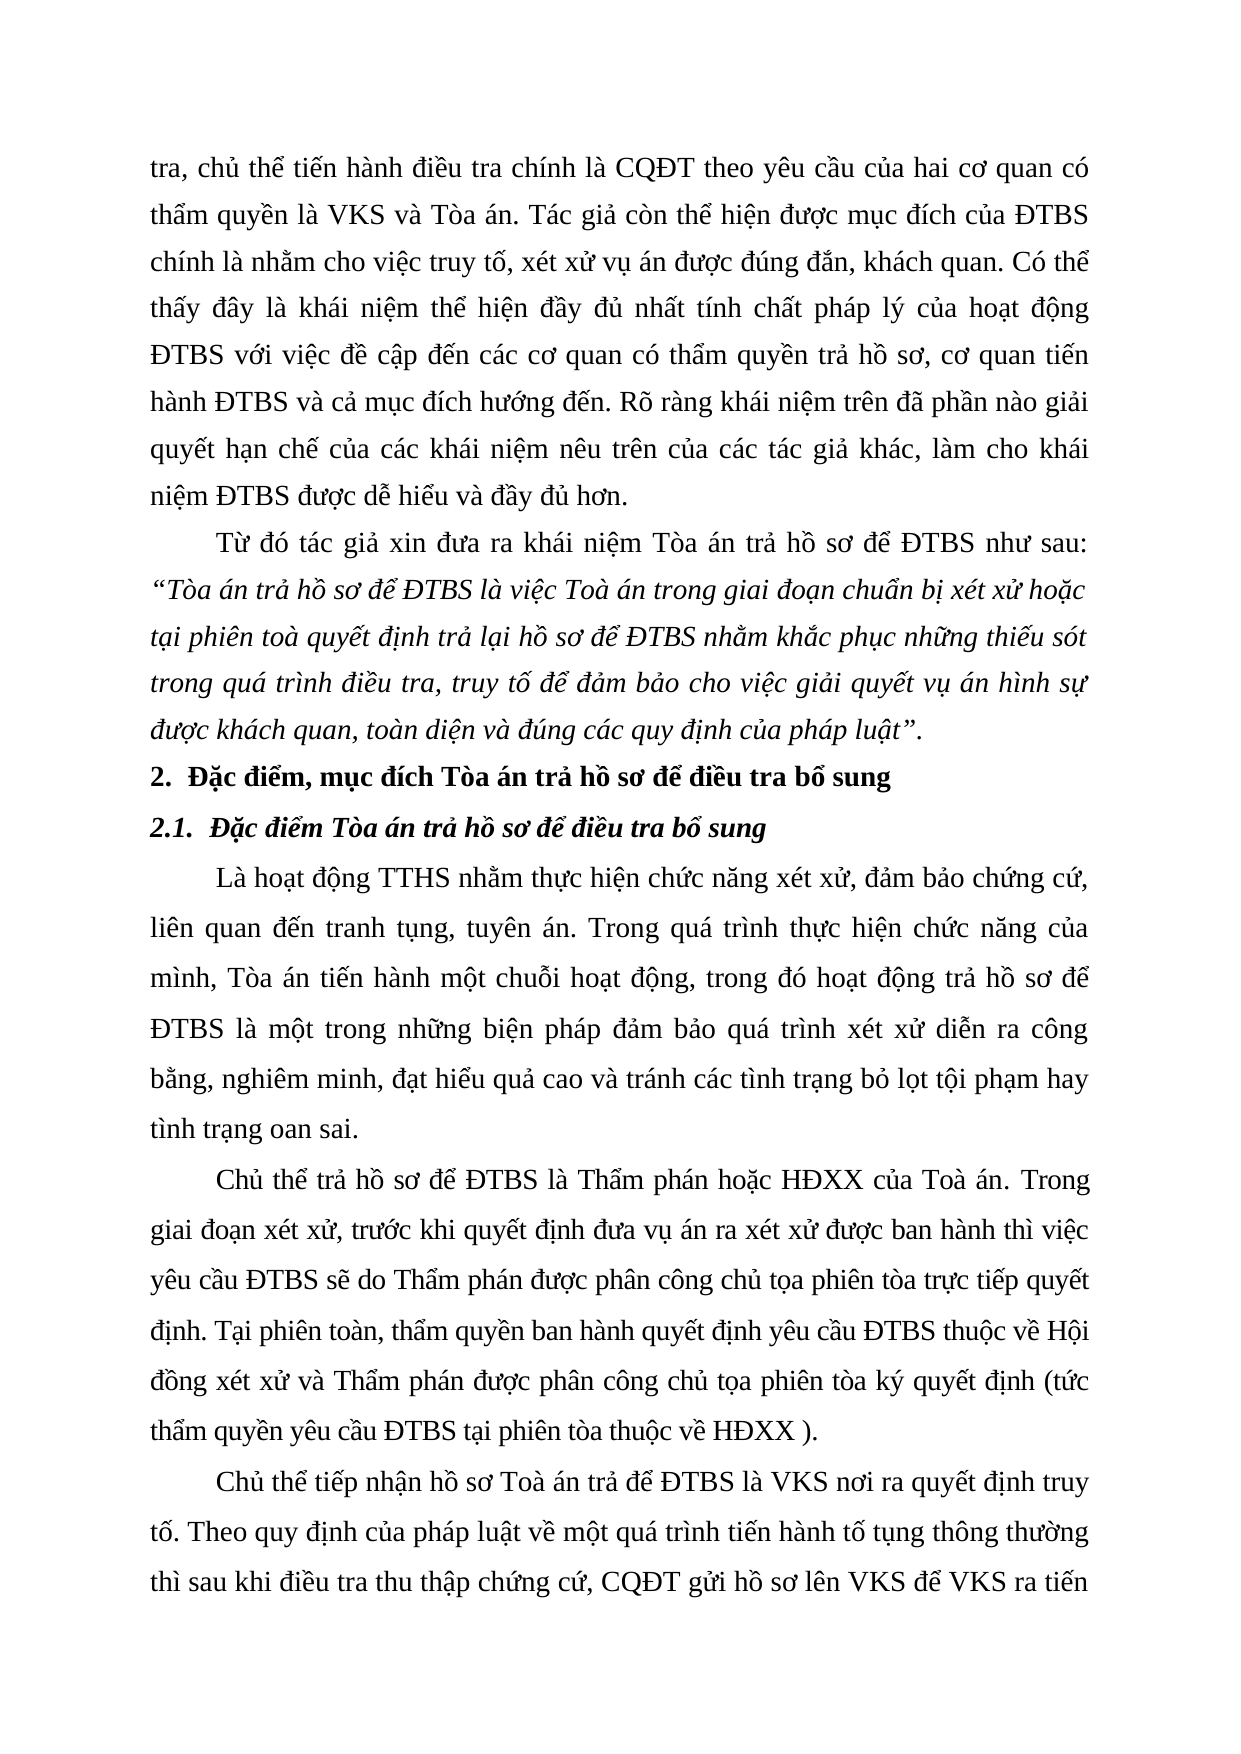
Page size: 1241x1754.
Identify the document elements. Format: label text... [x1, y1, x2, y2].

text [150, 150, 1090, 512]
text Là hoạt động TTHS nhằm thực hiện chức năng xét xử, đảm bảo chứng cứ, liên quan đến tranh tụng, tuyên án. Trong quá trình thực hiện chức năng của mình, Tòa án tiến hành một chuỗi hoạt động, trong đó hoạt động trả hồ sơ để ĐTBS là một trong những biện pháp đảm bảo quá trình xét xử diễn ra công bằng, nghiêm minh, đạt hiểu quả cao và tránh các tình trạng bỏ lọt tội phạm hay tình trạng oan sai. [150, 860, 1090, 1145]
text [150, 1464, 1090, 1598]
list Đặc điểm, mục đích Tòa án trả hồ sơ để điều tra bổ sung [150, 759, 1090, 793]
list Đặc điểm Tòa án trả hồ sơ để điều tra bổ sung [150, 810, 1090, 843]
text Chủ thể trả hồ sơ để ĐTBS là Thẩm phán hoặc HĐXX của Toà án. Trong giai đoạn xét xử, trước khi quyết định đưa vụ án ra xét xử được ban hành thì việc yêu cầu ĐTBS sẽ do Thẩm phán được phân công chủ tọa phiên tòa trực tiếp quyết định. Tại phiên toàn, thẩm quyền ban hành quyết định yêu cầu ĐTBS thuộc về Hội đồng xét xử và Thẩm phán được phân công chủ tọa phiên tòa ký quyết định (tức thẩm quyền yêu cầu ĐTBS tại phiên tòa thuộc về HĐXX ). [150, 1162, 1090, 1447]
text Từ đó tác giả xin đưa ra khái niệm Tòa án trả hồ sơ để ĐTBS như sau: “Tòa án trả hồ sơ để ĐTBS là việc Toà án trong giai đoạn chuẩn bị xét xử hoặc tại phiên toà quyết định trả lại hồ sơ để ĐTBS nhằm khắc phục những thiếu sót trong quá trình điều tra, truy tố để đảm bảo cho việc giải quyết vụ án hình sự được khách quan, toàn diện và đúng các quy định của pháp luật”. [150, 525, 1090, 746]
